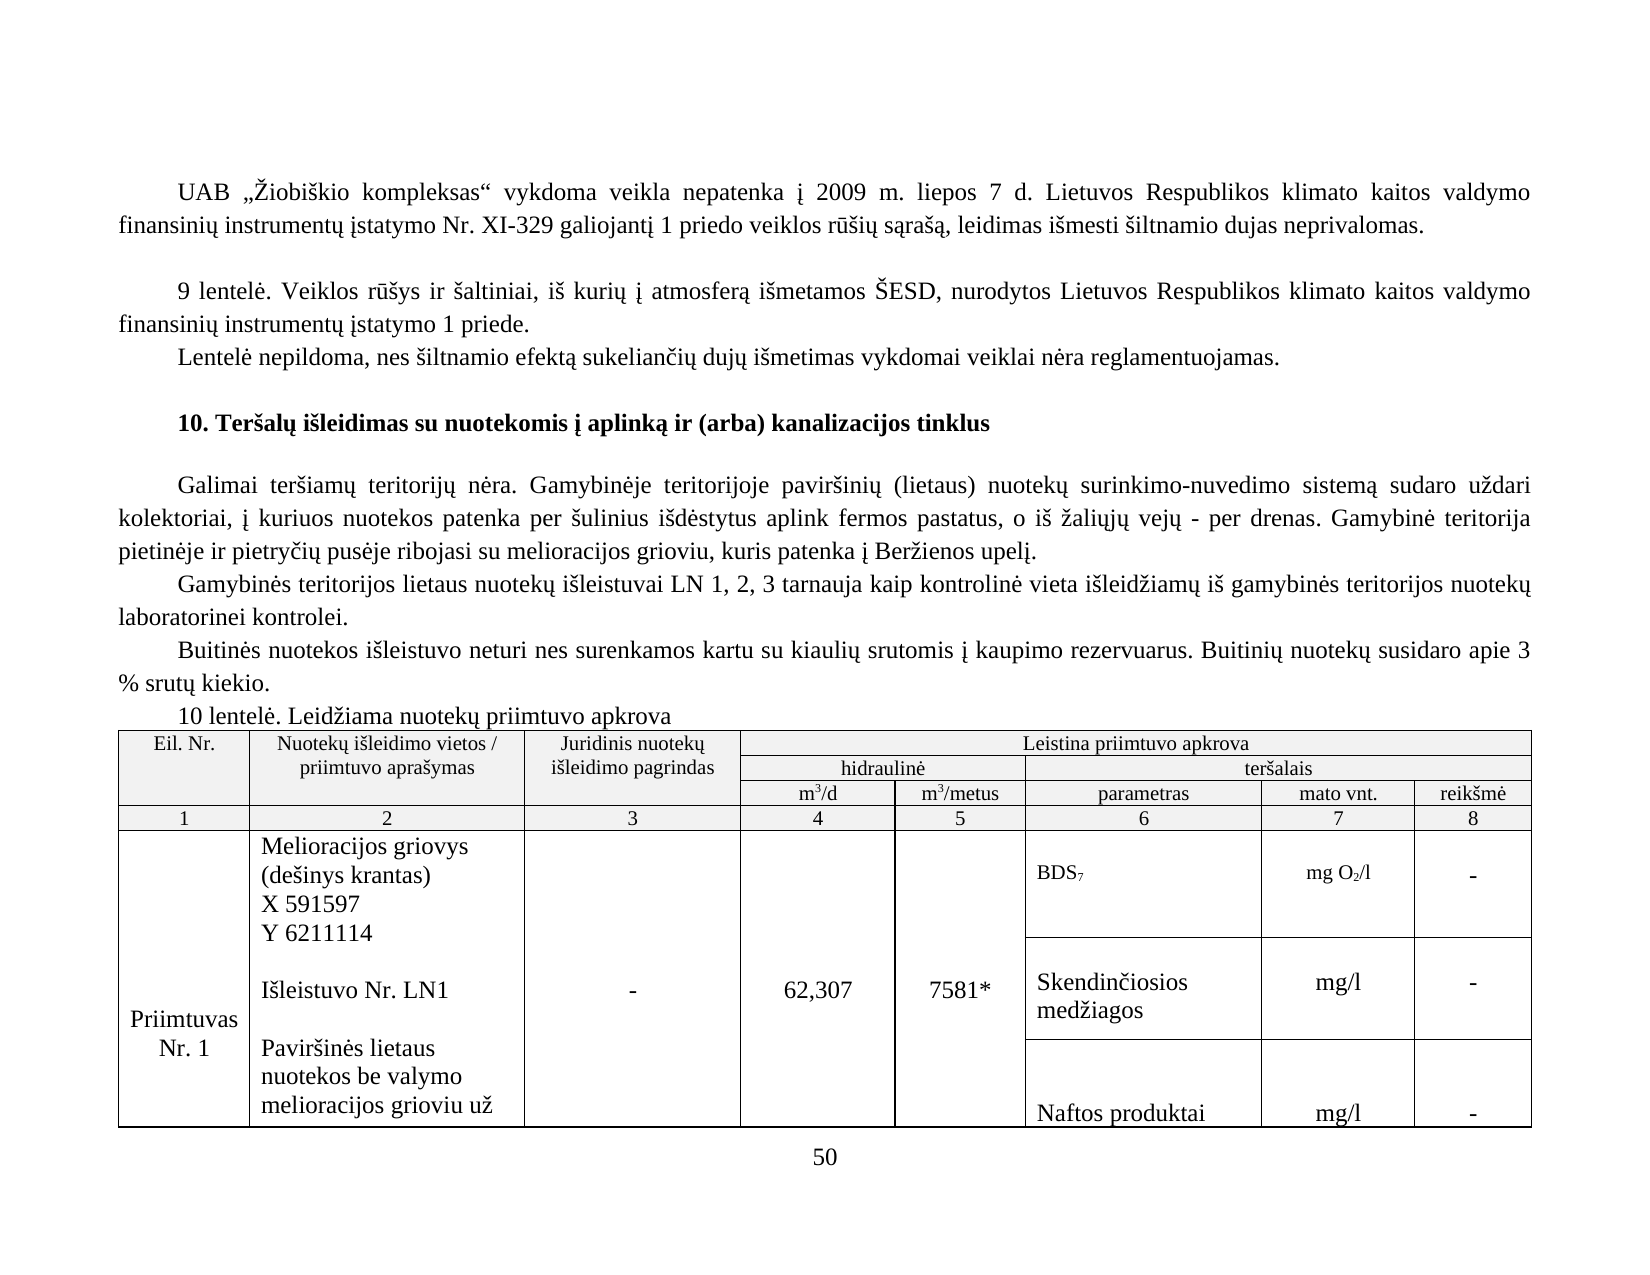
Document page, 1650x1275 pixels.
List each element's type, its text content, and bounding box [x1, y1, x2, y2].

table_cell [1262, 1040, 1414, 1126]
text Gamybinės teritorijos lietaus nuotekų išleistuvai LN 1, 2, 3 tarnauja kaip kontrolinė vieta išleidžiamų iš gamybinės teritorijos nuotekų laboratorinei kontrolei. [118, 569, 1532, 631]
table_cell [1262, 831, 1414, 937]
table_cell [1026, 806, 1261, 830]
text 9 lentelė. Veiklos rūšys ir šaltiniai, iš kurių į atmosferą išmetamos ŠESD, nurodytos Lietuvos Respublikos klimato kaitos valdymo finansinių instrumentų įstatymo 1 priede. [118, 276, 1532, 338]
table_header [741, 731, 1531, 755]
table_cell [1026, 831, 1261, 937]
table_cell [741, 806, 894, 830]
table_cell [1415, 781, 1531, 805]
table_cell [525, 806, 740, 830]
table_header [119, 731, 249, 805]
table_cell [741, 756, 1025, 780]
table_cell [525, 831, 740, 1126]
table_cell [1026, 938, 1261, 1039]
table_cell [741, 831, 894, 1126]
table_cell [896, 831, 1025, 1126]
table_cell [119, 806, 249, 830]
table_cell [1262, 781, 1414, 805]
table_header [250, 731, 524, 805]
text Buitinės nuotekos išleistuvo neturi nes surenkamos kartu su kiaulių srutomis į kaupimo rezervuarus. Buitinių nuotekų susidaro apie 3 % srutų kiekio. [118, 635, 1532, 697]
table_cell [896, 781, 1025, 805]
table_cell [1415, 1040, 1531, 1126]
text UAB „Žiobiškio kompleksas“ vykdoma veikla nepatenka į 2009 m. liepos 7 d. Lietuvos Respublikos klimato kaitos valdymo finansinių instrumentų įstatymo Nr. XI-329 galiojantį 1 priedo veiklos rūšių sąrašą, leidimas išmesti šiltnamio dujas neprivalomas. [118, 177, 1532, 239]
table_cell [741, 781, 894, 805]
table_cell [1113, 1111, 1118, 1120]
text Galimai teršiamų teritorijų nėra. Gamybinėje teritorijoje paviršinių (lietaus) nuotekų surinkimo-nuvedimo sistemą sudaro uždari kolektoriai, į kuriuos nuotekos patenka per šulinius išdėstytus aplink fermos pastatus, o iš žaliųjų vejų - per drenas. Gamybinė teritorija pietinėje ir pietryčių pusėje ribojasi su melioracijos grioviu, kuris patenka į Beržienos upelį. [118, 470, 1532, 565]
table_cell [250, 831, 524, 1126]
text 10 lentelė. Leidžiama nuotekų priimtuvo apkrova [118, 701, 1532, 730]
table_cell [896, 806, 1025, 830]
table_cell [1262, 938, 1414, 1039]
text Lentelė nepildoma, nes šiltnamio efektą sukeliančių dujų išmetimas vykdomai veiklai nėra reglamentuojamas. [118, 342, 1532, 371]
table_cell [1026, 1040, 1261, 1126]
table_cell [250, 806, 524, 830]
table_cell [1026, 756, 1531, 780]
text 10. Teršalų išleidimas su nuotekomis į aplinką ir (arba) kanalizacijos tinklus [118, 408, 1532, 437]
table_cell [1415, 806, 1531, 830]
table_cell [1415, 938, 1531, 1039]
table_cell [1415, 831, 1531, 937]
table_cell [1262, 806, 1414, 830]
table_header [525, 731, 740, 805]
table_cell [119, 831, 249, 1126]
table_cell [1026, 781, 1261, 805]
